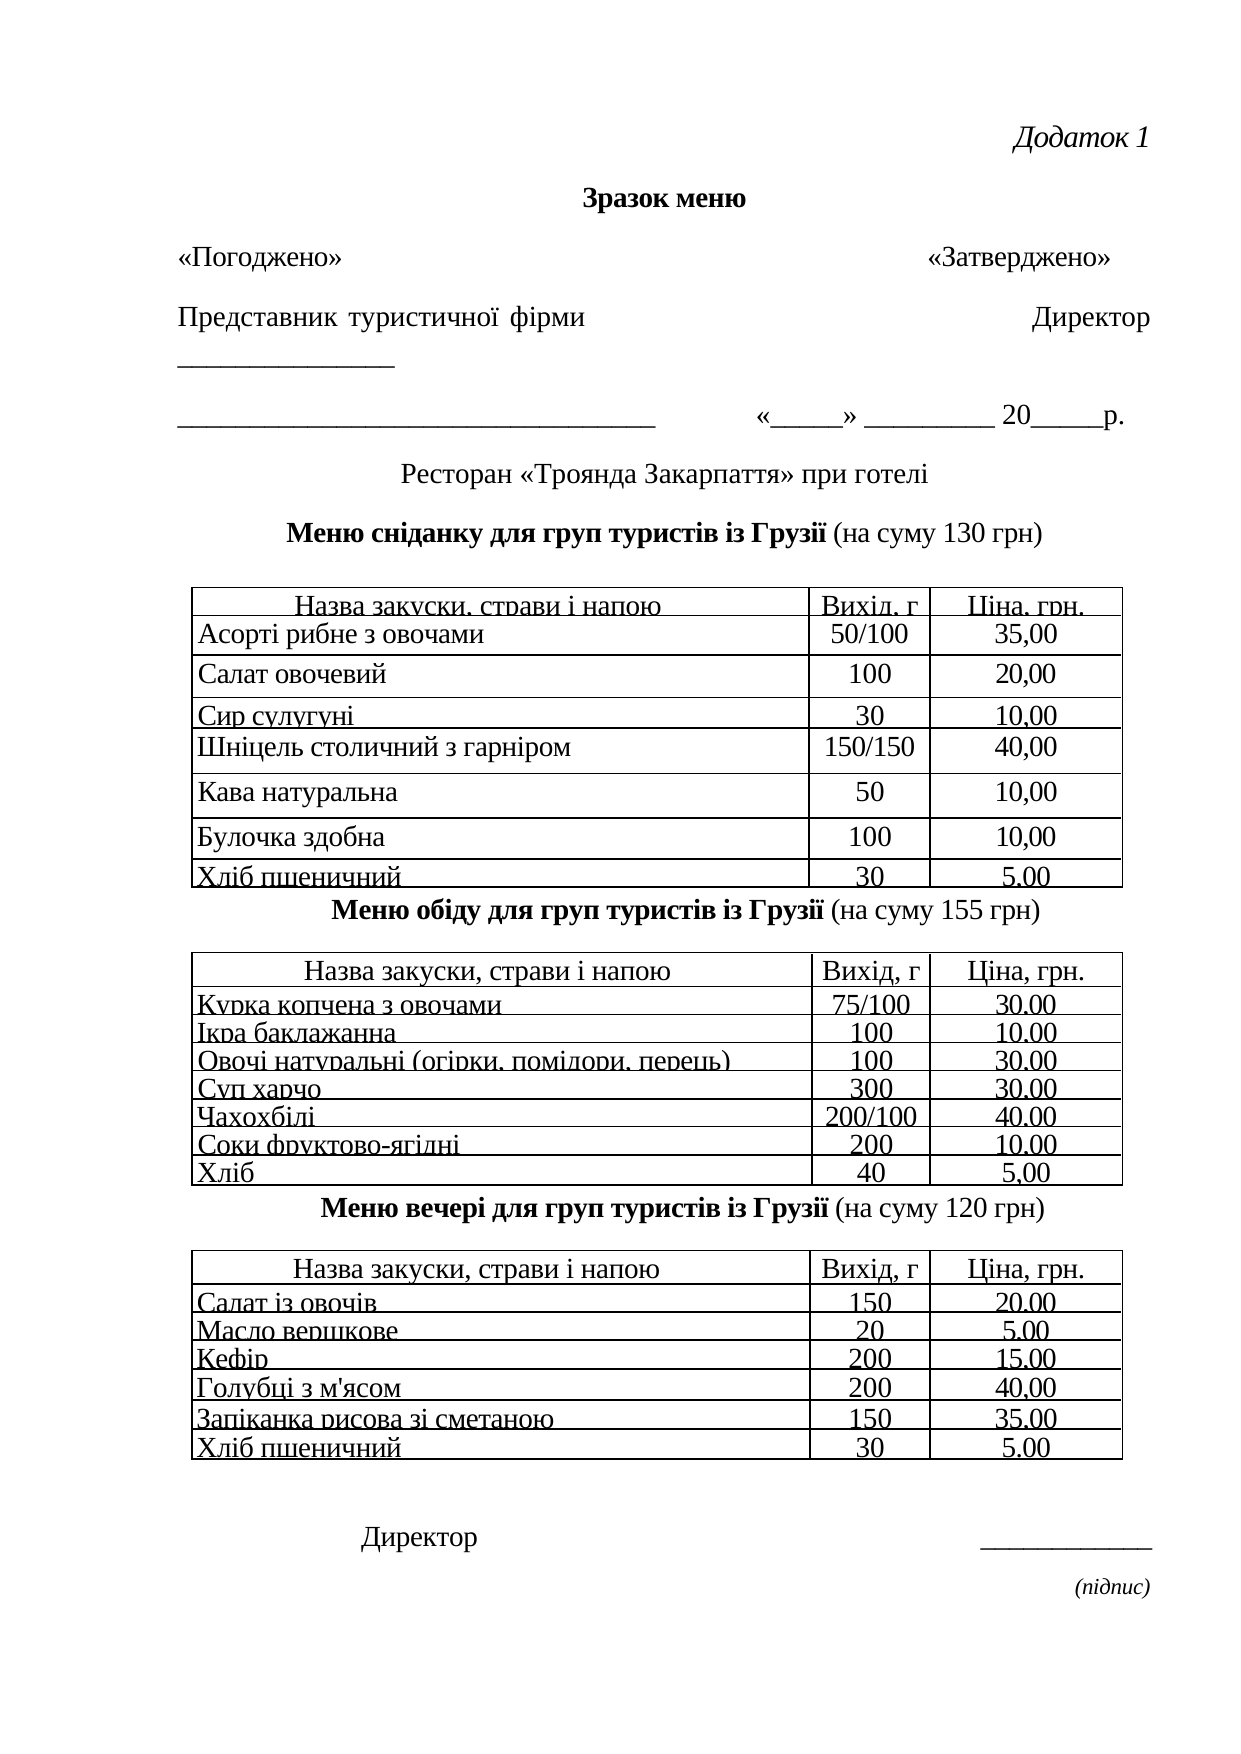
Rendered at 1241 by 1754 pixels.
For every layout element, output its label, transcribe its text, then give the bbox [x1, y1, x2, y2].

text Представник туристичної фірми Директор _______________ [177, 299, 1152, 371]
table_cell 100 [810, 819, 929, 858]
table_cell Суп харчо [193, 1071, 811, 1098]
table_cell Овочі натуральні (огірки, помідори, перець) [193, 1043, 811, 1070]
table_cell 10,00 [931, 817, 1122, 858]
table_cell 20 [811, 1313, 929, 1339]
table_cell Масло вершкове [193, 1313, 809, 1339]
table_cell 150 [811, 1285, 929, 1311]
table_header Ціна, грн. [985, 953, 1122, 986]
table_cell Хліб пшеничний [193, 1430, 809, 1458]
table_cell Соки фруктово-ягідні [193, 1127, 811, 1154]
table_cell 40,00 [931, 1098, 1122, 1126]
table_cell 200/100 [813, 1100, 929, 1126]
table_cell 5,00 [931, 1154, 1122, 1184]
table_header Ціна, грн. [931, 588, 1122, 615]
text (підпис) [177, 1573, 1152, 1600]
table_cell Курка копчена з овочами [193, 987, 811, 1014]
table_cell 30 [811, 1430, 929, 1458]
table_cell 10,00 [931, 1126, 1122, 1154]
table_cell 10,00 [931, 697, 1122, 727]
table_cell 150 [811, 1401, 929, 1428]
table_cell 35,00 [931, 1399, 1122, 1428]
table_cell 30,00 [931, 1042, 1122, 1070]
table_header Вихід, г [810, 588, 929, 615]
table_header Ціна, грн. [931, 953, 986, 986]
text Директор ____________ [177, 1519, 1152, 1553]
table_cell Голубці з м'ясом [193, 1370, 809, 1399]
table_cell 300 [813, 1071, 929, 1098]
table_cell 100 [813, 1015, 929, 1042]
text Зразок меню [177, 180, 1152, 214]
table_cell 100 [810, 656, 929, 697]
table_cell Асорті рибне з овочами [193, 616, 808, 654]
table_cell 35,00 [931, 615, 1122, 654]
table_cell Кава натуральна [193, 774, 808, 817]
table_cell 40,00 [931, 727, 1122, 772]
table_cell 5,00 [931, 1311, 1122, 1339]
table_cell 200 [811, 1370, 929, 1399]
text Ресторан «Троянда Закарпаття» при готелі [177, 456, 1152, 490]
table_cell 100 [813, 1043, 929, 1070]
table_cell Сир сулугуні [193, 698, 808, 727]
table_cell 5.00 [931, 1428, 1122, 1458]
table_header Вихід, г [811, 1251, 929, 1283]
table_cell 15,00 [931, 1339, 1122, 1368]
text Меню сніданку для груп туристів із Грузії (на суму 130 грн) [177, 516, 1152, 549]
table_cell Салат овочевий [193, 656, 808, 697]
table_cell Ікра баклажанна [193, 1015, 811, 1042]
table_header Ціна, грн. [931, 1251, 1122, 1283]
table_cell 30,00 [931, 1070, 1122, 1098]
table_header Назва закуски, страви і напою [193, 588, 808, 615]
table_cell Булочка здобна [193, 819, 808, 858]
table_cell Салат із овочів [193, 1285, 809, 1311]
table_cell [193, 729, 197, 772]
table_cell 50/100 [810, 616, 929, 654]
table_cell 30,00 [931, 986, 1122, 1014]
table_cell 20,00 [931, 1283, 1122, 1311]
table_cell Чахохбілі [193, 1100, 811, 1126]
table_cell 40,00 [931, 1368, 1122, 1399]
table_cell Кефір [193, 1341, 809, 1368]
table_cell 75/100 [813, 987, 929, 1014]
table_header Назва закуски, страви і напою [193, 953, 812, 986]
table_cell 5,00 [931, 858, 1122, 886]
text Меню вечері для груп туристів із Грузії (на суму 120 грн) [214, 1190, 1152, 1224]
table_cell 50 [810, 774, 929, 817]
table_cell 30 [810, 860, 929, 886]
table_cell 10,00 [931, 1014, 1122, 1042]
table_header Вихід, г [813, 953, 930, 986]
text «Погоджено» «Затверджено» [177, 239, 1152, 273]
table_cell 40 [813, 1156, 929, 1184]
text _________________________________ «_____» _________ 20_____р. [177, 397, 1152, 430]
table_cell Запіканка рисова зі сметаною [193, 1401, 809, 1428]
table_header Назва закуски, страви і напою [193, 1251, 809, 1283]
table_cell 10,00 [931, 773, 1122, 817]
table_cell Хліб [193, 1156, 811, 1184]
table_cell 200 [811, 1341, 929, 1368]
table_cell 30 [810, 698, 929, 727]
table_cell Хліб пшеничний [193, 860, 808, 886]
table_cell 200 [813, 1127, 929, 1154]
text Додаток 1 [451, 118, 1152, 154]
text Меню обіду для груп туристів із Грузії (на суму 155 грн) [220, 892, 1152, 926]
table_cell 20,00 [931, 654, 1122, 697]
